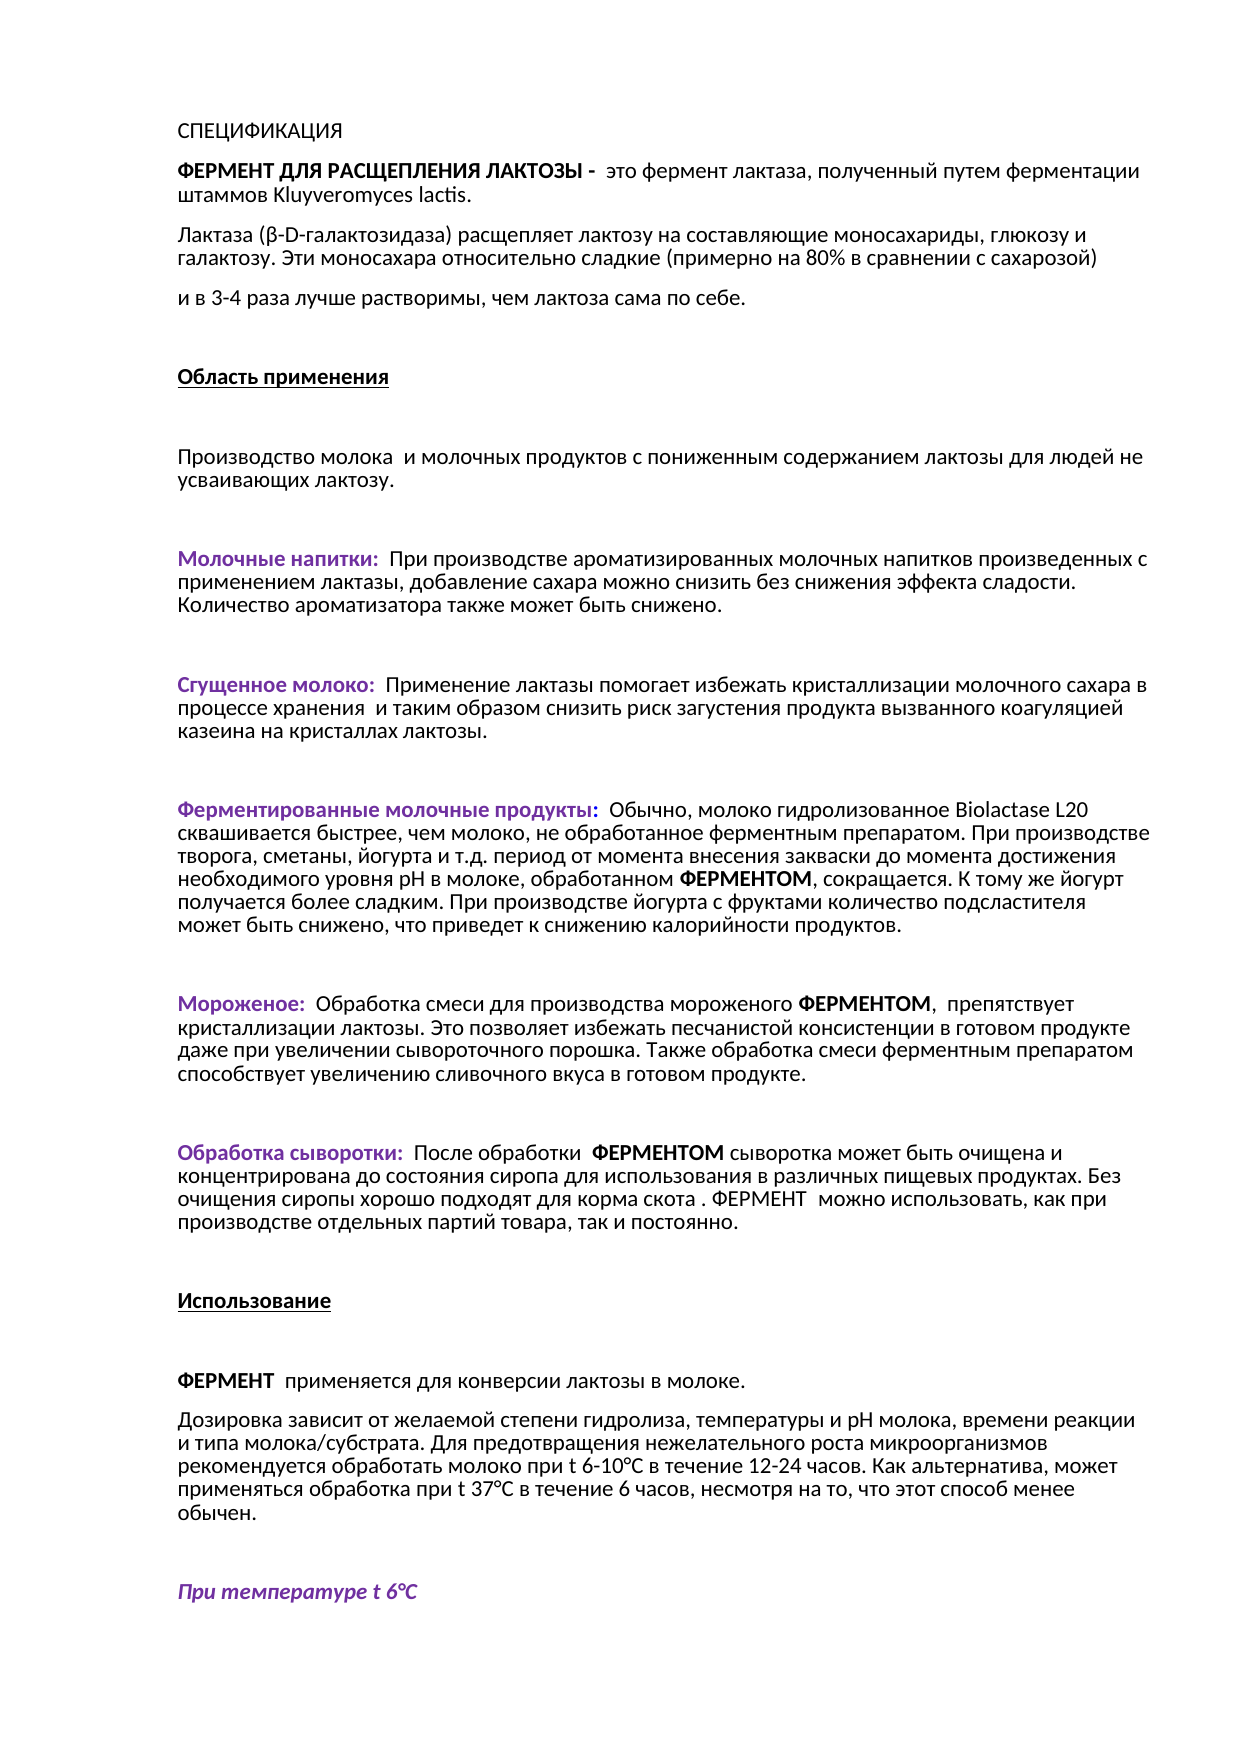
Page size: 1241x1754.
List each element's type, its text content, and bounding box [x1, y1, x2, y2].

text Молочные напитки: При производстве ароматизированных молочных напитков произведенных с применением лактазы, добавление сахара можно снизить без снижения эффекта сладости. Количество ароматизатора также может быть снижено. [177, 548, 1152, 617]
text Область применения [177, 366, 1152, 389]
text и в 3-4 раза лучше растворимы, чем лактоза сама по себе. [177, 287, 1152, 310]
text Использование [177, 1290, 1152, 1313]
text ФЕРМЕНТ ДЛЯ РАСЩЕПЛЕНИЯ ЛАКТОЗЫ - это фермент лактаза, полученный путем ферментации штаммов Kluyveromyces lactis. [177, 160, 1152, 208]
text Обработка сыворотки: После обработки ФЕРМЕНТОМ сыворотка может быть очищена и концентрирована до состояния сиропа для использования в различных пищевых продуктах. Без очищения сиропы хорошо подходят для корма скота . ФЕРМЕНТ можно использовать, как при производстве отдельных партий товара, так и постоянно. [177, 1142, 1152, 1234]
text Сгущенное молоко: Применение лактазы помогает избежать кристаллизации молочного сахара в процессе хранения и таким образом снизить риск загустения продукта вызванного коагуляцией казеина на кристаллах лактозы. [177, 674, 1152, 743]
text Мороженое: Обработка смеси для производства мороженого ФЕРМЕНТОМ, препятствует кристаллизации лактозы. Это позволяет избежать песчанистой консистенции в готовом продукте даже при увеличении сывороточного порошка. Также обработка смеси ферментным препаратом способствует увеличению сливочного вкуса в готовом продукте. [177, 993, 1152, 1086]
text Лактаза (β-D-галактозидаза) расщепляет лактозу на составляющие моносахариды, глюкозу и галактозу. Эти моносахара относительно сладкие (примерно на 80% в сравнении с сахарозой) [177, 224, 1152, 270]
text СПЕЦИФИКАЦИЯ [177, 118, 1152, 143]
text При температуре t 6°С [177, 1581, 1152, 1604]
text Производство молока и молочных продуктов с пониженным содержанием лактозы для людей не усваивающих лактозу. [177, 446, 1152, 492]
text Дозировка зависит от желаемой степени гидролиза, температуры и рН молока, времени реакции и типа молока/субстрата. Для предотвращения нежелательного роста микроорганизмов рекомендуется обработать молоко при t 6-10°С в течение 12-24 часов. Как альтернатива, может применяться обработка при t 37°С в течение 6 часов, несмотря на то, что этот способ менее обычен. [177, 1409, 1152, 1524]
text Ферментированные молочные продукты: Обычно, молоко гидролизованное Biolactase L20 сквашивается быстрее, чем молоко, не обработанное ферментным препаратом. При производстве творога, сметаны, йогурта и т.д. период от момента внесения закваски до момента достижения необходимого уровня рН в молоке, обработанном ФЕРМЕНТОМ, сокращается. К тому же йогурт получается более сладким. При производстве йогурта с фруктами количество подсластителя может быть снижено, что приведет к снижению калорийности продуктов. [177, 799, 1152, 937]
text ФЕРМЕНТ применяется для конверсии лактозы в молоке. [177, 1370, 1152, 1393]
